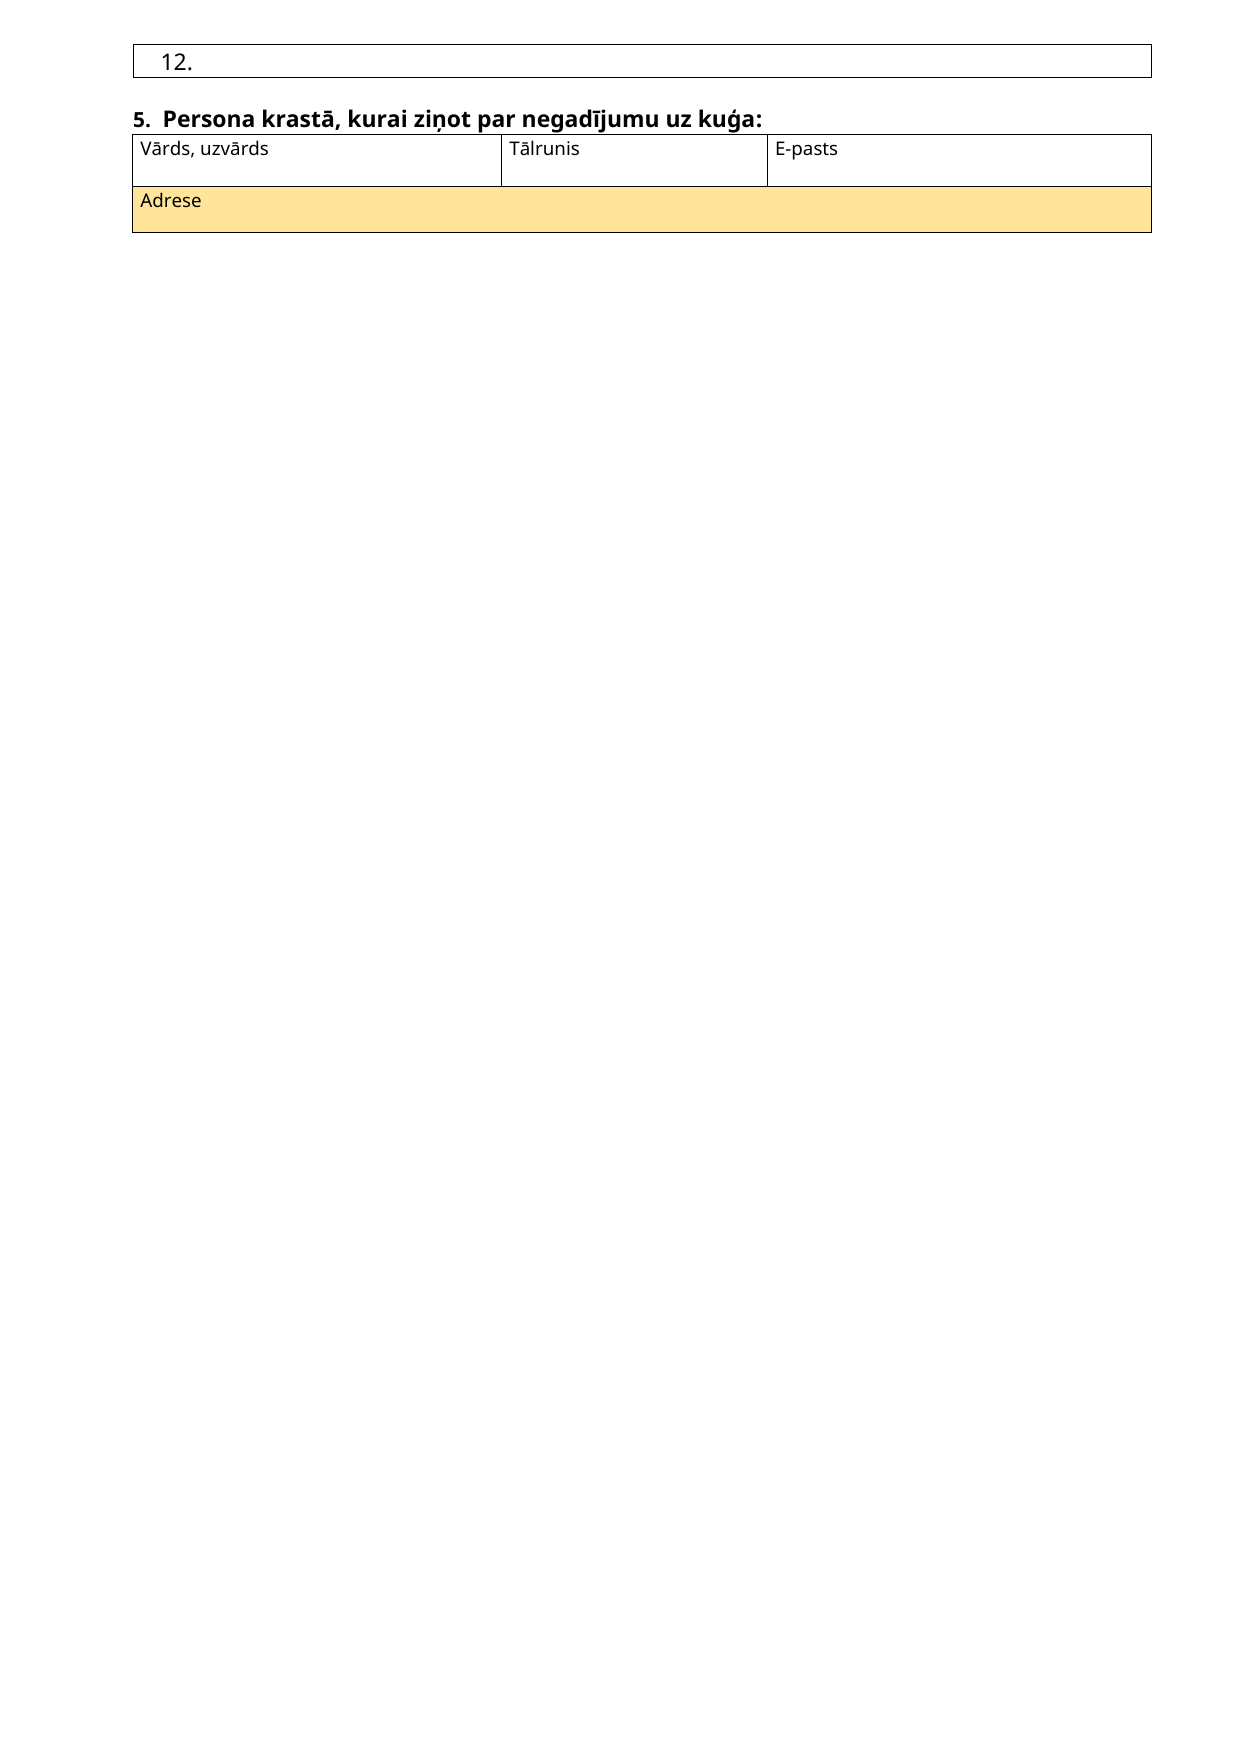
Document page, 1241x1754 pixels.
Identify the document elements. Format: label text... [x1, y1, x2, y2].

table_cell 12. [134, 45, 219, 77]
list Persona krastā, kurai ziņot par negadījumu uz kuģa: [133, 103, 1152, 134]
table_header E-pasts [768, 135, 1151, 186]
table_cell [1019, 45, 1151, 77]
table_cell [220, 45, 244, 77]
table_cell Adrese [133, 187, 1151, 232]
table_cell [244, 45, 547, 77]
table_header Tālrunis [502, 135, 767, 186]
table_header Vārds, uzvārds [133, 135, 501, 186]
table_cell [989, 45, 1019, 77]
table_cell [576, 45, 989, 77]
table_cell [547, 45, 576, 77]
